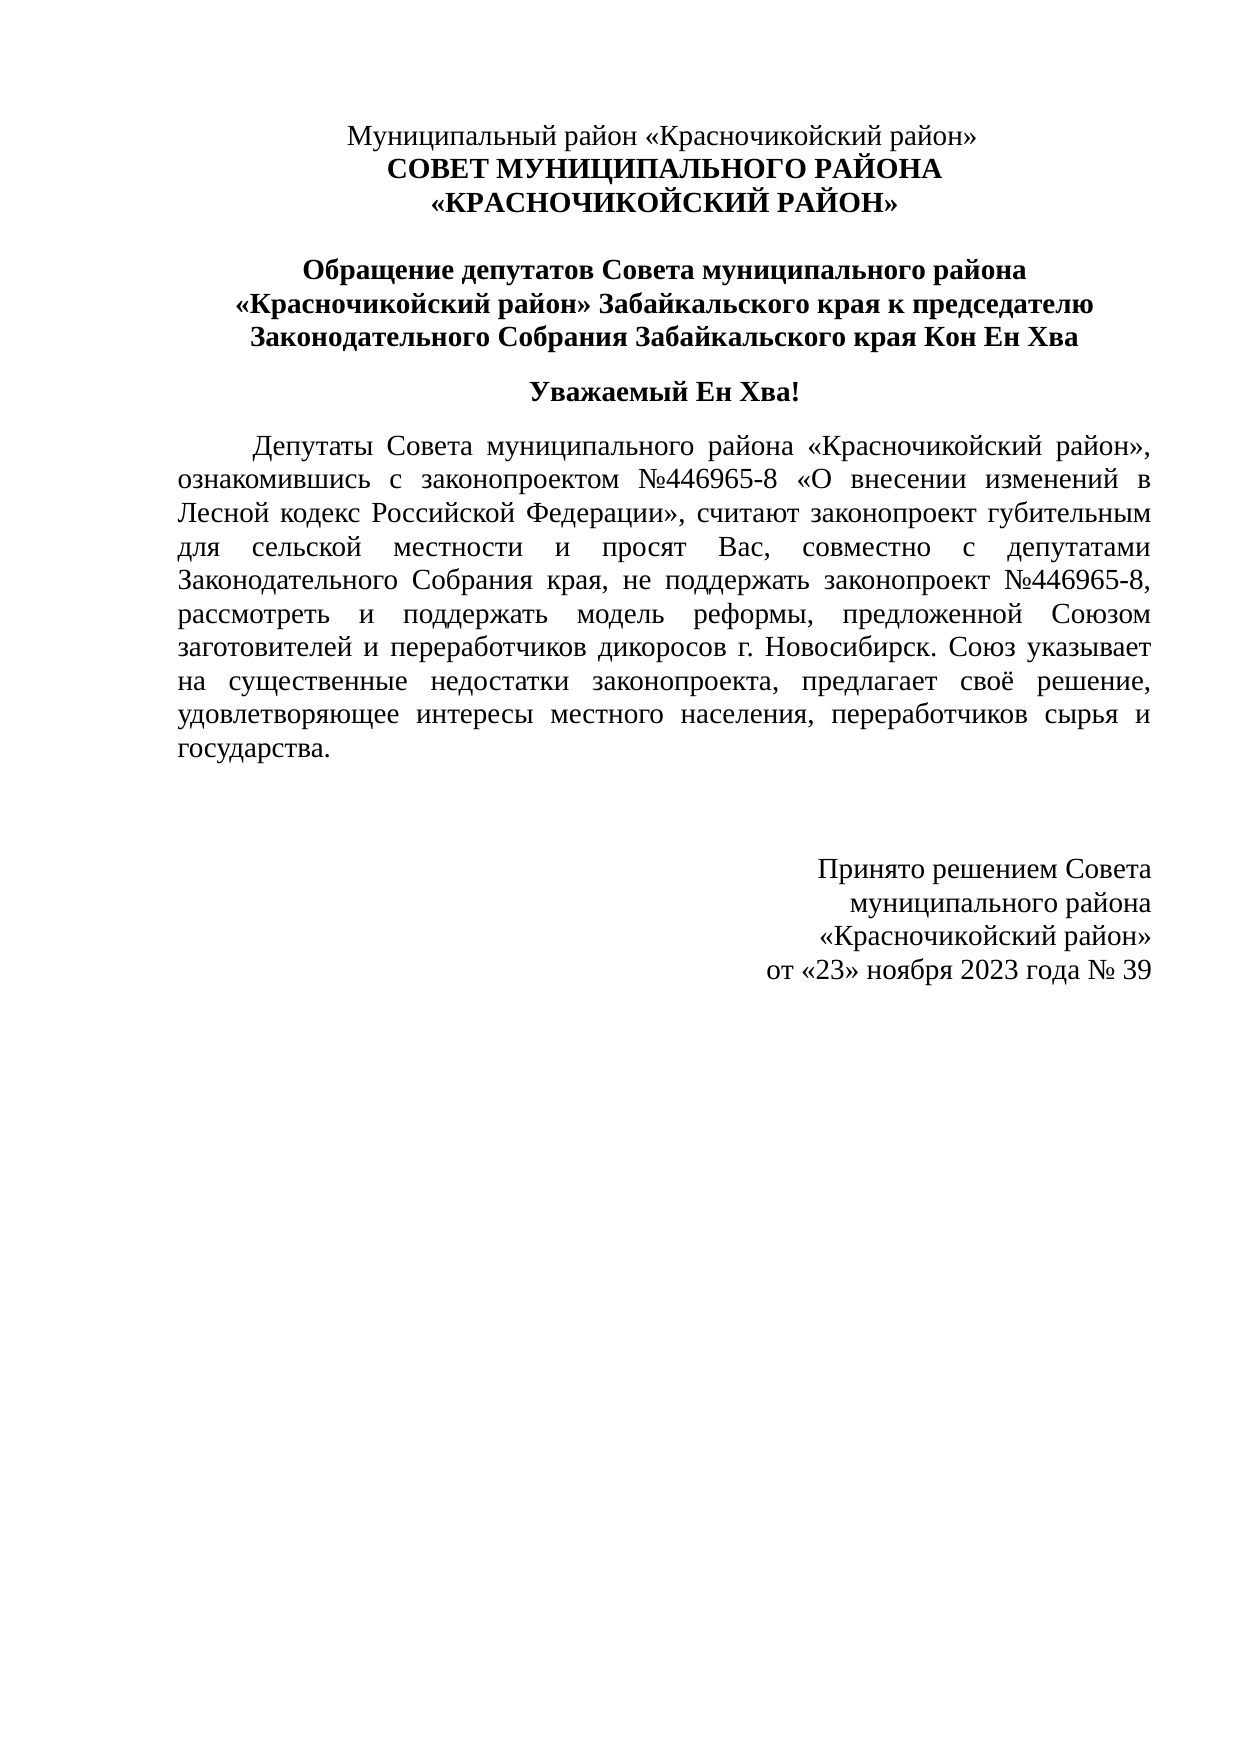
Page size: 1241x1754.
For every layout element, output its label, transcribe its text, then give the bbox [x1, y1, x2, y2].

text Муниципальный район «Красночикойский район» [251, 118, 1152, 152]
text Обращение депутатов Совета муниципального района «Красночикойский район» Забайкальского края к председателю Законодательного Собрания Забайкальского края Кон Ен Хва [177, 252, 1152, 353]
text муниципального района [177, 885, 1152, 918]
text от «23» ноября 2023 года № 39 [177, 952, 1152, 985]
text «Красночикойский район» [177, 918, 1152, 952]
text «КРАСНОЧИКОЙСКИЙ РАЙОН» [177, 185, 1152, 219]
text Уважаемый Ен Хва! [177, 374, 1152, 407]
text Депутаты Совета муниципального района «Красночикойский район», ознакомившись с законопроектом №446965-8 «О внесении изменений в Лесной кодекс Российской Федерации», считают законопроект губительным для сельской местности и просят Вас, совместно с депутатами Законодательного Собрания края, не поддержать законопроект №446965-8, рассмотреть и поддержать модель реформы, предложенной Союзом заготовителей и переработчиков дикоросов г. Новосибирск. Союз указывает на существенные недостатки законопроекта, предлагает своё решение, удовлетворяющее интересы местного населения, переработчиков сырья и государства. [177, 428, 1152, 763]
text Принято решением Совета [767, 851, 1152, 885]
text СОВЕТ МУНИЦИПАЛЬНОГО РАЙОНА [177, 152, 1152, 185]
